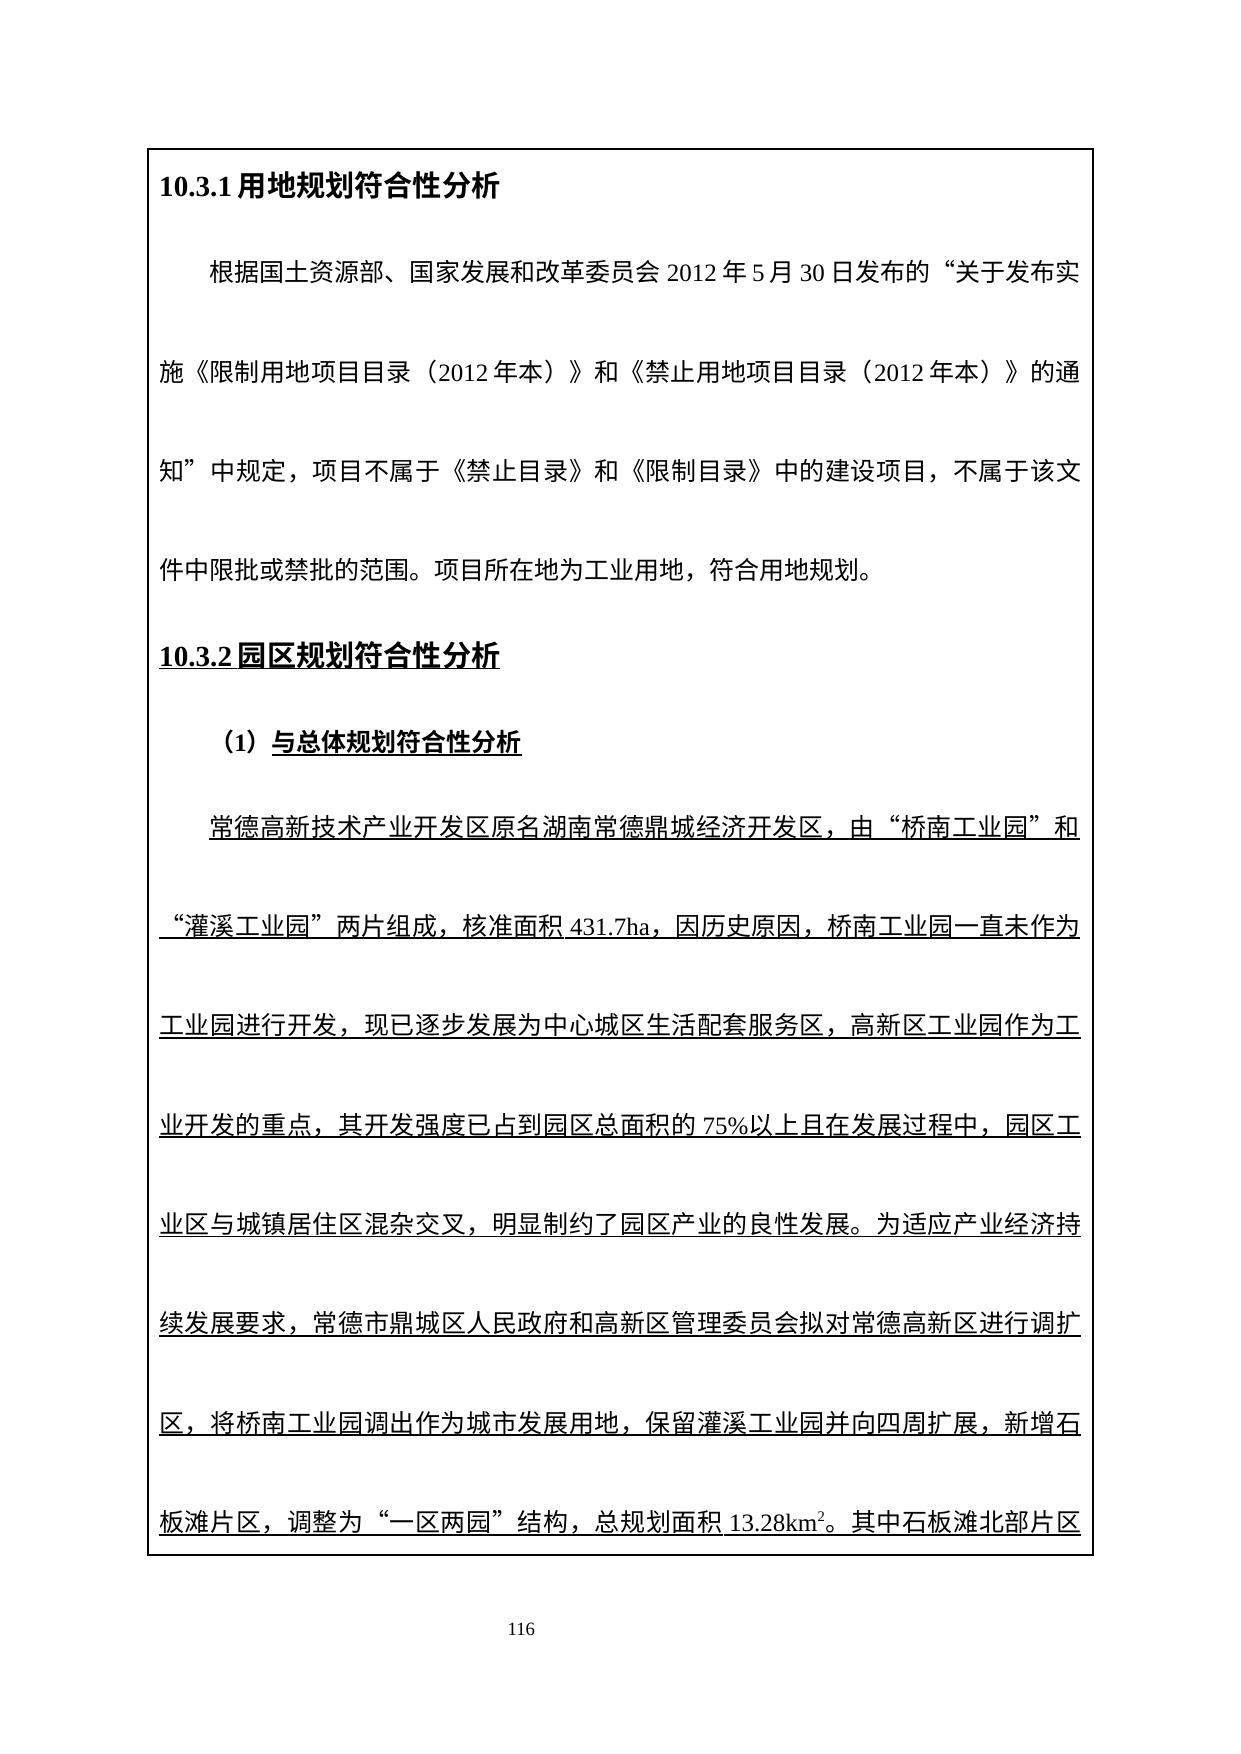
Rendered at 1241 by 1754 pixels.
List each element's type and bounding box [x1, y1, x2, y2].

table_header [149, 150, 1092, 1554]
